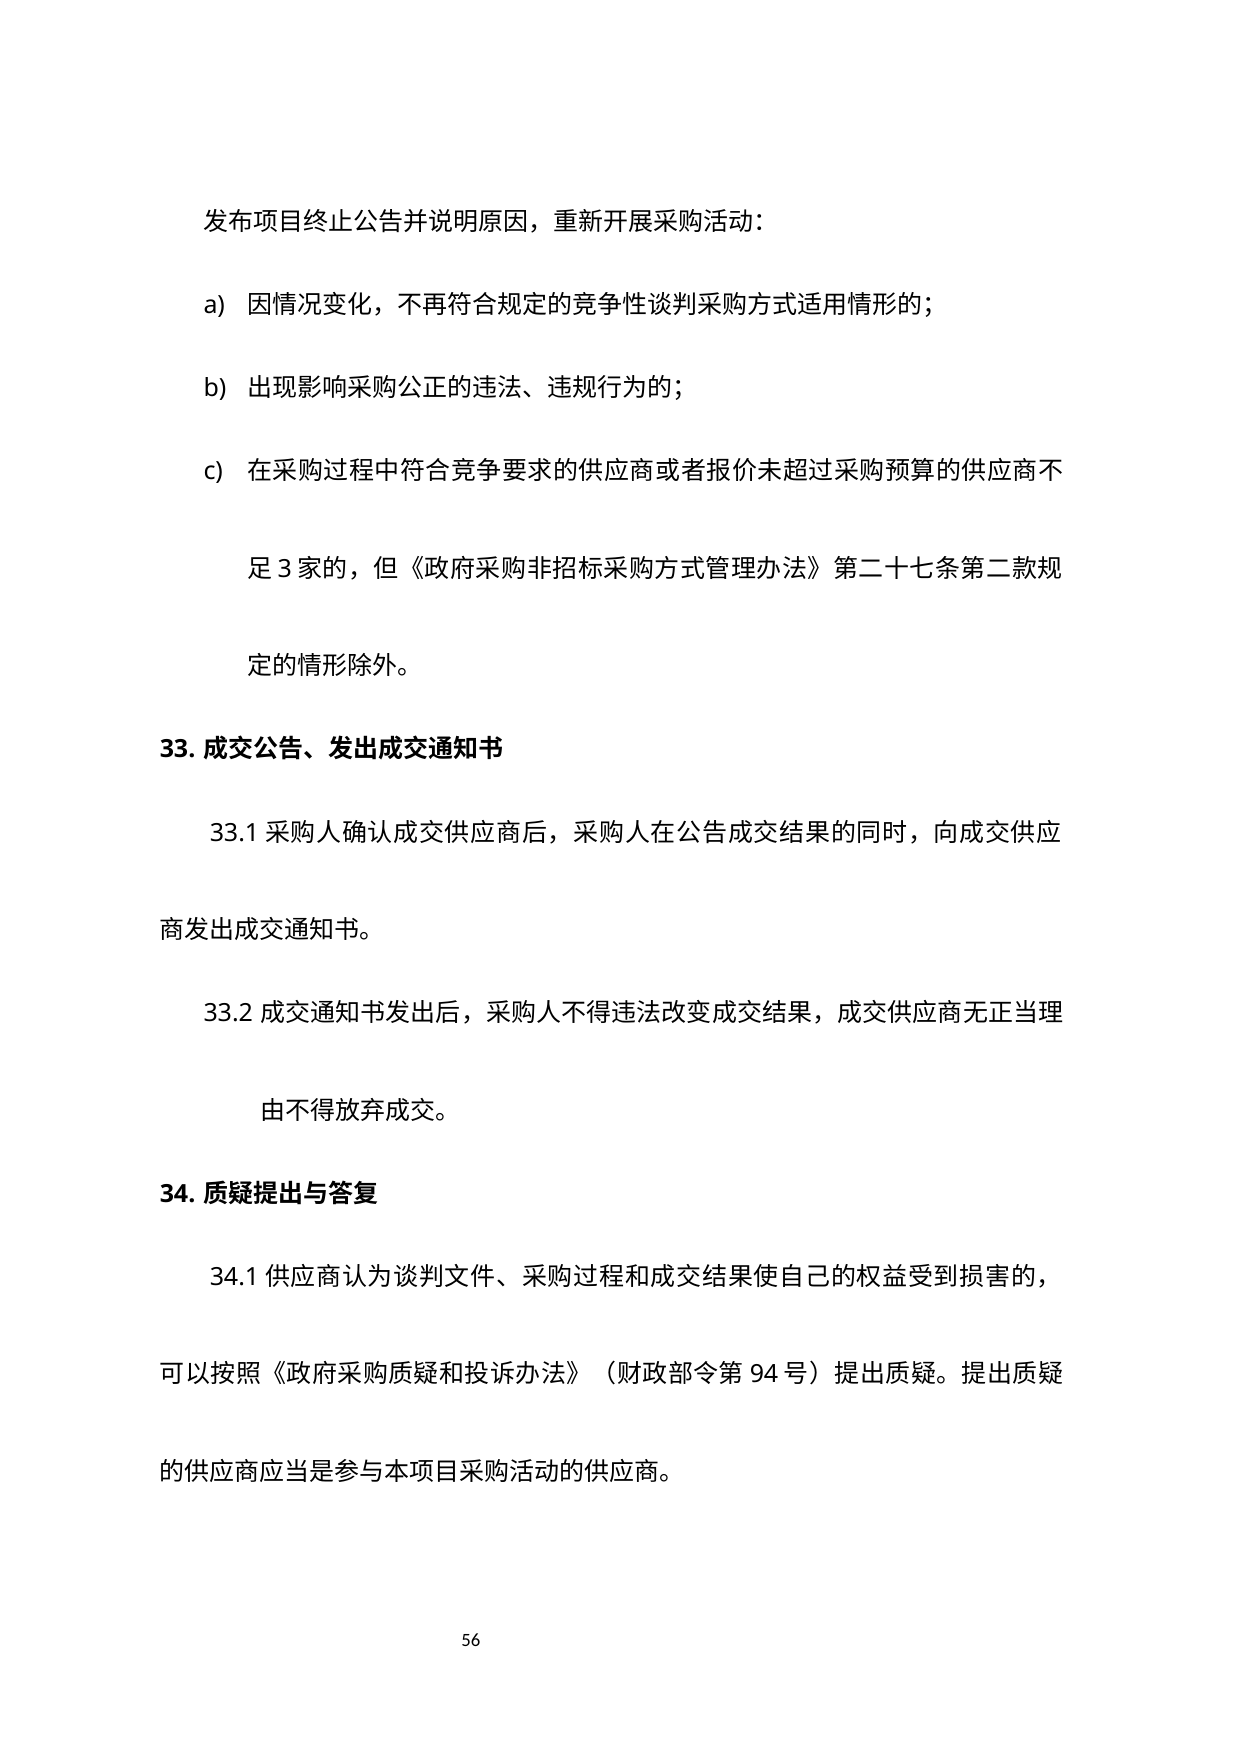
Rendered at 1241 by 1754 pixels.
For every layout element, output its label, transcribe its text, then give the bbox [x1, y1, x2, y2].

list 因情况变化，不再符合规定的竞争性谈判采购方式适用情形的； [203, 270, 1063, 335]
list 成交通知书发出后，采购人不得违法改变成交结果，成交供应商无正当理由不得放弃成交。 [203, 978, 1063, 1141]
list 质疑提出与答复 [159, 1159, 1063, 1224]
text 34.1供应商认为谈判文件、采购过程和成交结果使自己的权益受到损害的，可以按照《政府采购质疑和投诉办法》（财政部令第94号）提出质疑。提出质疑的供应商应当是参与本项目采购活动的供应商。 [159, 1242, 1063, 1502]
list 在谈判采购中，出现下列情形之一的，采购人应当终止竞争性谈判采购活动，发布项目终止公告并说明原因，重新开展采购活动： [159, 187, 1063, 252]
text 33.1采购人确认成交供应商后，采购人在公告成交结果的同时，向成交供应商发出成交通知书。 [159, 798, 1063, 960]
list 成交公告、发出成交通知书 [159, 714, 1063, 779]
list 出现影响采购公正的违法、违规行为的； [203, 353, 1063, 418]
list 在采购过程中符合竞争要求的供应商或者报价未超过采购预算的供应商不足3家的，但《政府采购非招标采购方式管理办法》第二十七条第二款规定的情形除外。 [203, 436, 1063, 696]
